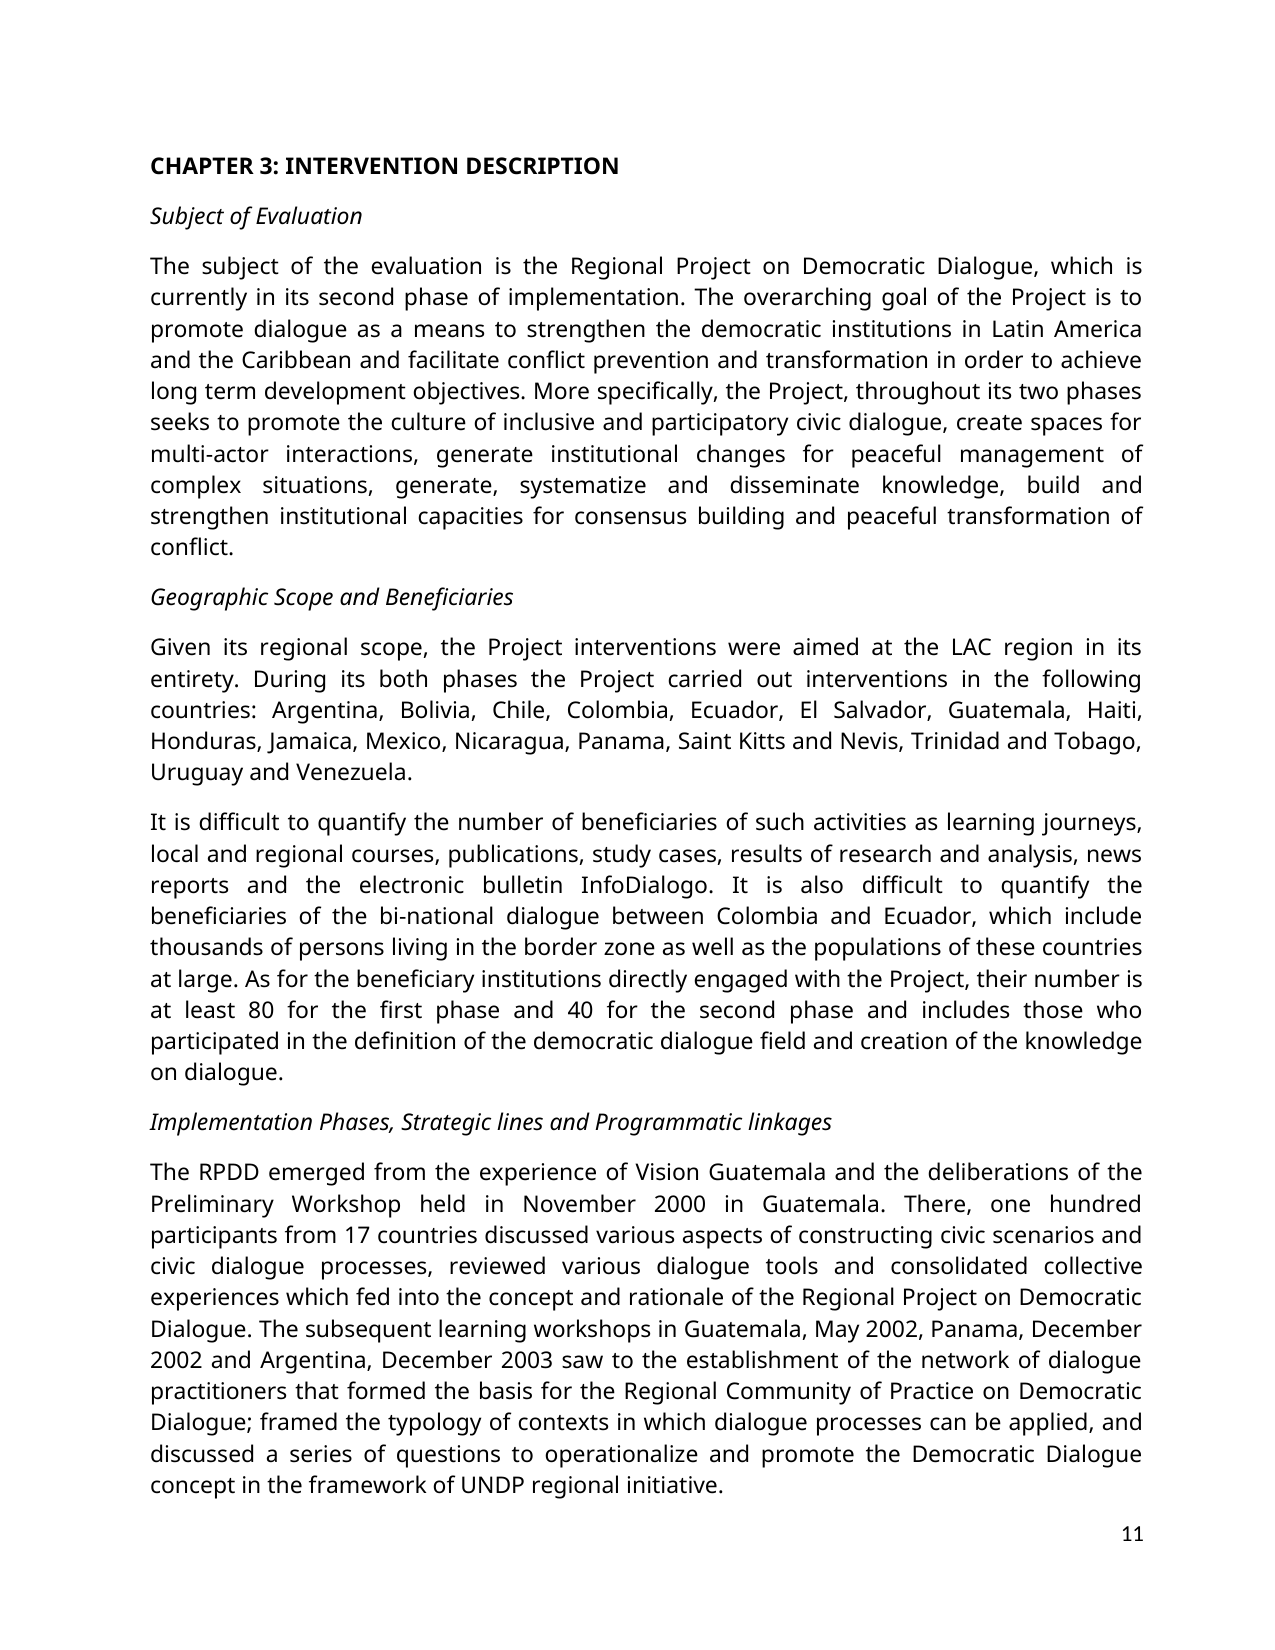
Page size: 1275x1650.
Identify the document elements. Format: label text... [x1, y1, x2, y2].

text It is difficult to quantify the number of beneficiaries of such activities as learning journeys, local and regional courses, publications, study cases, results of research and analysis, news reports and the electronic bulletin InfoDialogo. It is also difficult to quantify the beneficiaries of the bi-national dialogue between Colombia and Ecuador, which include thousands of persons living in the border zone as well as the populations of these countries at large. As for the beneficiary institutions directly engaged with the Project, their number is at least 80 for the first phase and 40 for the second phase and includes those who participated in the definition of the democratic dialogue field and creation of the knowledge on dialogue. [150, 806, 1144, 1087]
text Subject of Evaluation [150, 200, 1144, 231]
text CHAPTER 3: INTERVENTION DESCRIPTION [150, 150, 1144, 181]
text Given its regional scope, the Project interventions were aimed at the LAC region in its entirety. During its both phases the Project carried out interventions in the following countries: Argentina, Bolivia, Chile, Colombia, Ecuador, El Salvador, Guatemala, Haiti, Honduras, Jamaica, Mexico, Nicaragua, Panama, Saint Kitts and Nevis, Trinidad and Tobago, Uruguay and Venezuela. [150, 631, 1144, 787]
text The subject of the evaluation is the Regional Project on Democratic Dialogue, which is currently in its second phase of implementation. The overarching goal of the Project is to promote dialogue as a means to strengthen the democratic institutions in Latin America and the Caribbean and facilitate conflict prevention and transformation in order to achieve long term development objectives. More specifically, the Project, throughout its two phases seeks to promote the culture of inclusive and participatory civic dialogue, create spaces for multi-actor interactions, generate institutional changes for peaceful management of complex situations, generate, systematize and disseminate knowledge, build and strengthen institutional capacities for consensus building and peaceful transformation of conflict. [150, 250, 1144, 562]
text Geographic Scope and Beneficiaries [150, 581, 1144, 612]
text Implementation Phases, Strategic lines and Programmatic linkages [150, 1106, 1144, 1137]
text The RPDD emerged from the experience of Vision Guatemala and the deliberations of the Preliminary Workshop held in November 2000 in Guatemala. There, one hundred participants from 17 countries discussed various aspects of constructing civic scenarios and civic dialogue processes, reviewed various dialogue tools and consolidated collective experiences which fed into the concept and rationale of the Regional Project on Democratic Dialogue. The subsequent learning workshops in Guatemala, May 2002, Panama, December 2002 and Argentina, December 2003 saw to the establishment of the network of dialogue practitioners that formed the basis for the Regional Community of Practice on Democratic Dialogue; framed the typology of contexts in which dialogue processes can be applied, and discussed a series of questions to operationalize and promote the Democratic Dialogue concept in the framework of UNDP regional initiative. [150, 1156, 1144, 1500]
